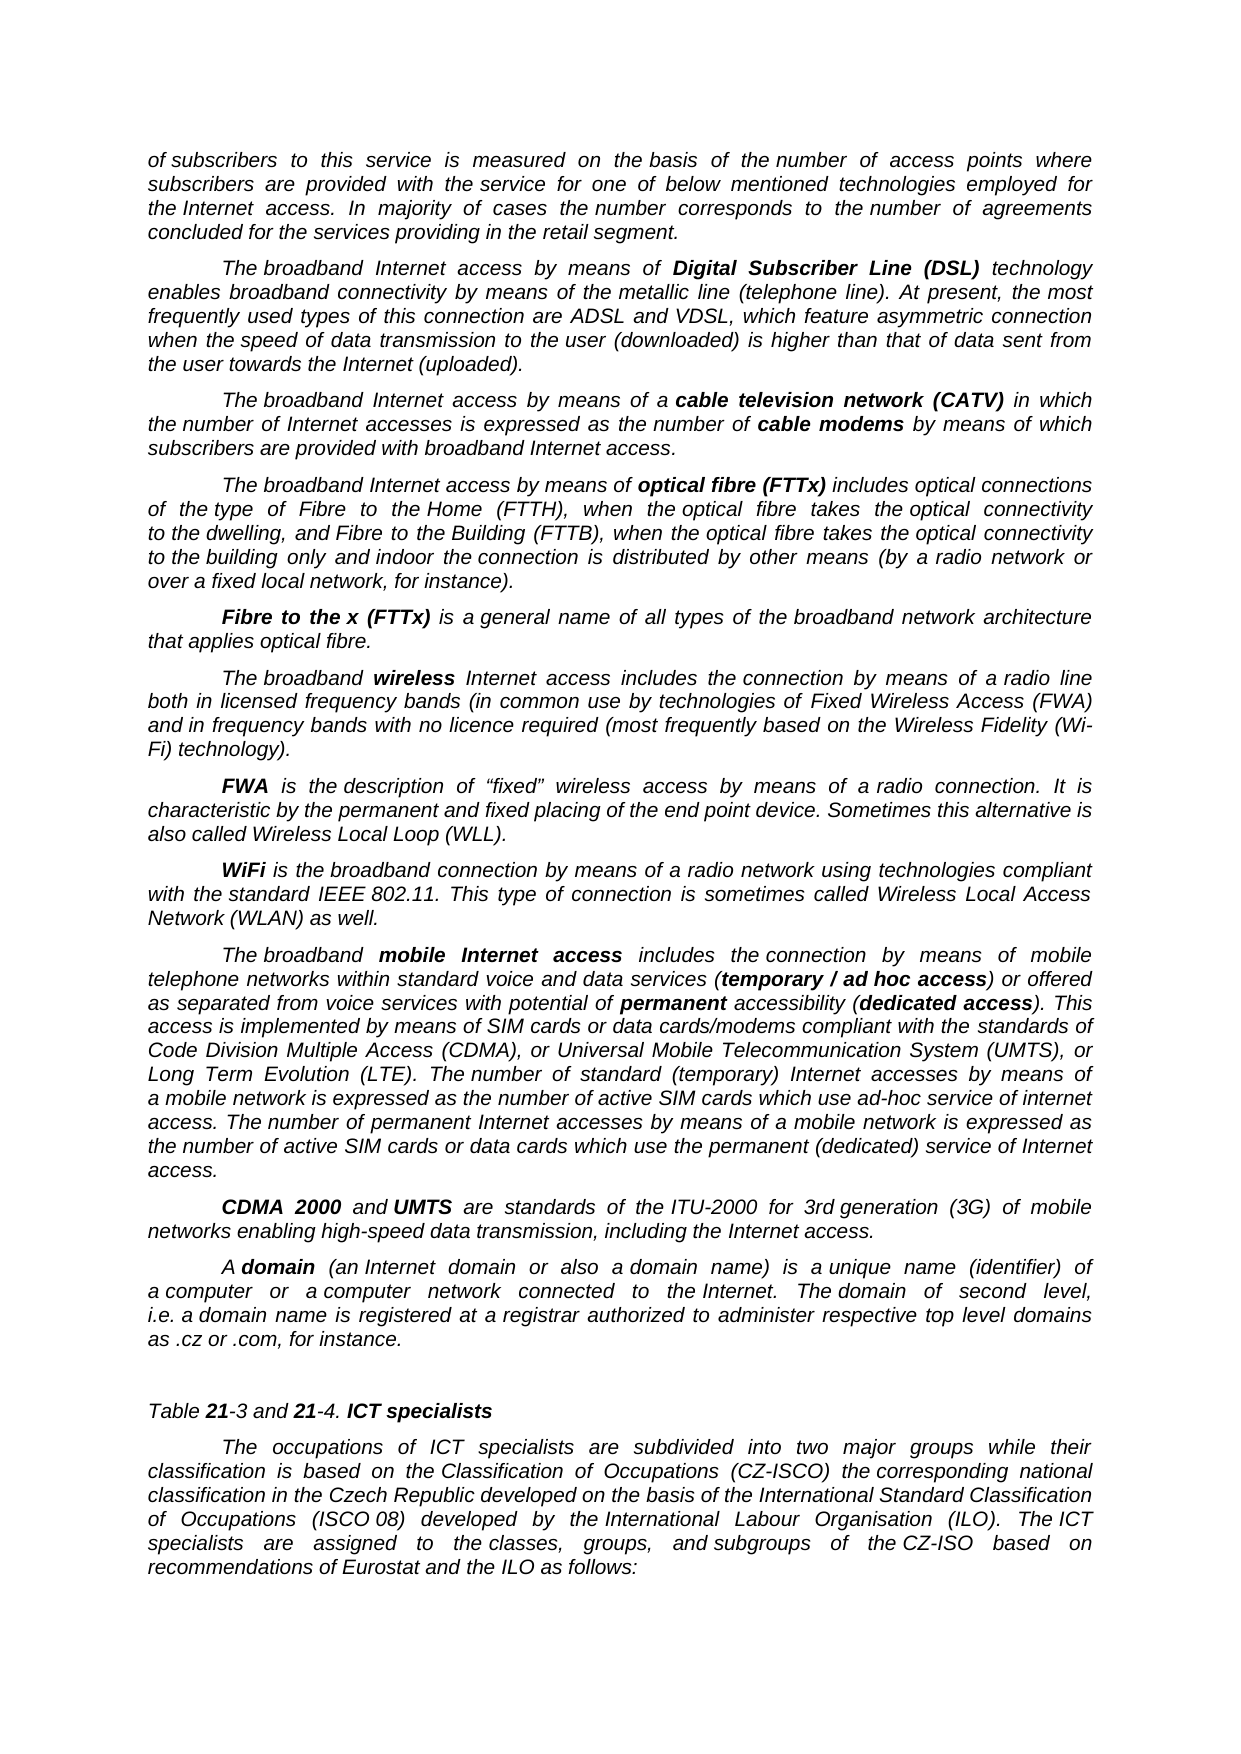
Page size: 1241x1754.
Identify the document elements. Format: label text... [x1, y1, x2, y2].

text WiFi is the broadband connection by means of a radio network using technologies compliant with the standard IEEE 802.11. This type of connection is sometimes called Wireless Local Access Network (WLAN) as well. [148, 858, 1092, 930]
text Table 21-3 and 21-4. ICT specialists [148, 1399, 1092, 1423]
text The broadband Internet access by means of optical fibre (FTTx) includes optical connections of the type of Fibre to the Home (FTTH), when the optical fibre takes the optical connectivity to the dwelling, and Fibre to the Building (FTTB), when the optical fibre takes the optical connectivity to the building only and indoor the connection is distributed by other means (by a radio network or over a fixed local network, for instance). [148, 473, 1092, 592]
text Fibre to the x (FTTx) is a general name of all types of the broadband network architecture that applies optical fibre. [148, 605, 1092, 653]
text CDMA 2000 and UMTS are standards of the ITU-2000 for 3rd generation (3G) of mobile networks enabling high-speed data transmission, including the Internet access. [148, 1194, 1092, 1242]
text The broadband mobile Internet access includes the connection by means of mobile telephone networks within standard voice and data services (temporary / ad hoc access) or offered as separated from voice services with potential of permanent accessibility (dedicated access). This access is implemented by means of SIM cards or data cards/modems compliant with the standards of Code Division Multiple Access (CDMA), or Universal Mobile Telecommunication System (UMTS), or Long Term Evolution (LTE). The number of standard (temporary) Internet accesses by means of a mobile network is expressed as the number of active SIM cards which use ad-hoc service of internet access. The number of permanent Internet accesses by means of a mobile network is expressed as the number of active SIM cards or data cards which use the permanent (dedicated) service of Internet access. [148, 942, 1092, 1182]
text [148, 148, 1092, 243]
text The broadband wireless Internet access includes the connection by means of a radio line both in licensed frequency bands (in common use by technologies of Fixed Wireless Access (FWA) and in frequency bands with no licence required (most frequently based on the Wireless Fidelity (Wi-Fi) technology). [148, 665, 1092, 761]
text The broadband Internet access by means of a cable television network (CATV) in which the number of Internet accesses is expressed as the number of cable modems by means of which subscribers are provided with broadband Internet access. [148, 388, 1092, 460]
text The broadband Internet access by means of Digital Subscriber Line (DSL) technology enables broadband connectivity by means of the metallic line (telephone line). At present, the most frequently used types of this connection are ADSL and VDSL, which feature asymmetric connection when the speed of data transmission to the user (downloaded) is higher than that of data sent from the user towards the Internet (uploaded). [148, 256, 1092, 376]
text The occupations of ICT specialists are subdivided into two major groups while their classification is based on the Classification of Occupations (CZ-ISCO) the corresponding national classification in the Czech Republic developed on the basis of the International Standard Classification of Occupations (ISCO 08) developed by the International Labour Organisation (ILO). The ICT specialists are assigned to the classes, groups, and subgroups of the CZ-ISO based on recommendations of Eurostat and the ILO as follows: [148, 1435, 1092, 1579]
text A domain (an Internet domain or also a domain name) is a unique name (identifier) of a computer or a computer network connected to the Internet. The domain of second level, i.e. a domain name is registered at a registrar authorized to administer respective top level domains as .cz or .com, for instance. [148, 1255, 1092, 1351]
text FWA is the description of “fixed” wireless access by means of a radio connection. It is characteristic by the permanent and fixed placing of the end point device. Sometimes this alternative is also called Wireless Local Loop (WLL). [148, 774, 1092, 846]
